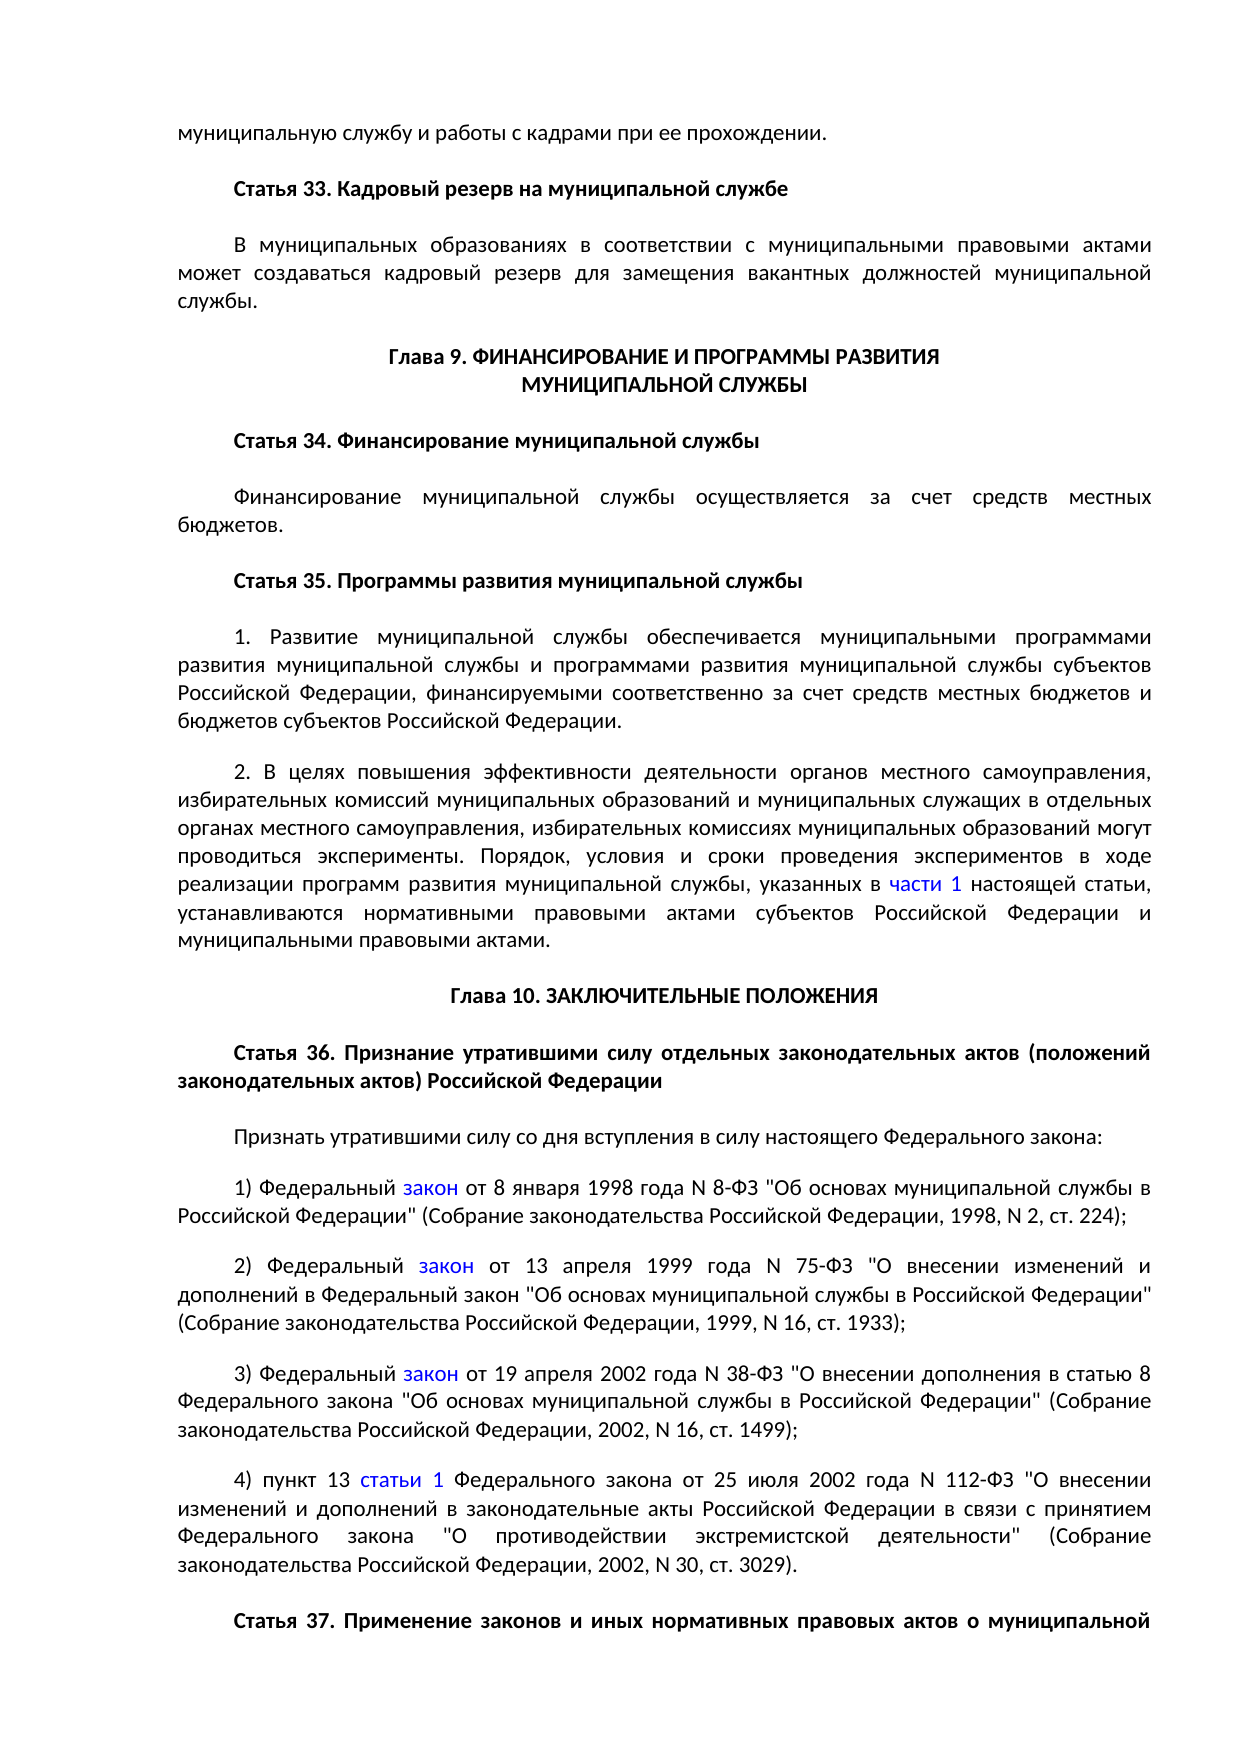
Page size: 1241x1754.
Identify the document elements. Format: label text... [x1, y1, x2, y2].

text 2) Федеральный закон от 13 апреля 1999 года N 75-ФЗ "О внесении изменений и дополнений в Федеральный закон "Об основах муниципальной службы в Российской Федерации" (Собрание законодательства Российской Федерации, 1999, N 16, ст. 1933); [177, 1252, 1152, 1336]
text 1) Федеральный закон от 8 января 1998 года N 8-ФЗ "Об основах муниципальной службы в Российской Федерации" (Собрание законодательства Российской Федерации, 1998, N 2, ст. 224); [177, 1173, 1152, 1229]
title Глава 10. ЗАКЛЮЧИТЕЛЬНЫЕ ПОЛОЖЕНИЯ [177, 982, 1152, 1010]
text 1. Развитие муниципальной службы обеспечивается муниципальными программами развития муниципальной службы и программами развития муниципальной службы субъектов Российской Федерации, финансируемыми соответственно за счет средств местных бюджетов и бюджетов субъектов Российской Федерации. [177, 622, 1152, 734]
text 3) Федеральный закон от 19 апреля 2002 года N 38-ФЗ "О внесении дополнения в статью 8 Федерального закона "Об основах муниципальной службы в Российской Федерации" (Собрание законодательства Российской Федерации, 2002, N 16, ст. 1499); [177, 1359, 1152, 1443]
title Глава 9. ФИНАНСИРОВАНИЕ И ПРОГРАММЫ РАЗВИТИЯ [177, 342, 1152, 370]
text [177, 118, 1152, 146]
title Статья 33. Кадровый резерв на муниципальной службе [177, 174, 1152, 202]
title Статья 35. Программы развития муниципальной службы [177, 566, 1152, 594]
title Статья 34. Финансирование муниципальной службы [177, 426, 1152, 454]
title Статья 36. Признание утратившими силу отдельных законодательных актов (положений законодательных актов) Российской Федерации [177, 1038, 1152, 1094]
title МУНИЦИПАЛЬНОЙ СЛУЖБЫ [177, 370, 1152, 398]
text Финансирование муниципальной службы осуществляется за счет средств местных бюджетов. [177, 482, 1152, 538]
text В муниципальных образованиях в соответствии с муниципальными правовыми актами может создаваться кадровый резерв для замещения вакантных должностей муниципальной службы. [177, 230, 1152, 314]
text Признать утратившими силу со дня вступления в силу настоящего Федерального закона: [177, 1122, 1152, 1150]
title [177, 1606, 1152, 1634]
text 2. В целях повышения эффективности деятельности органов местного самоуправления, избирательных комиссий муниципальных образований и муниципальных служащих в отдельных органах местного самоуправления, избирательных комиссиях муниципальных образований могут проводиться эксперименты. Порядок, условия и сроки проведения экспериментов в ходе реализации программ развития муниципальной службы, указанных в части 1 настоящей статьи, устанавливаются нормативными правовыми актами субъектов Российской Федерации и муниципальными правовыми актами. [177, 757, 1152, 954]
text 4) пункт 13 статьи 1 Федерального закона от 25 июля 2002 года N 112-ФЗ "О внесении изменений и дополнений в законодательные акты Российской Федерации в связи с принятием Федерального закона "О противодействии экстремистской деятельности" (Собрание законодательства Российской Федерации, 2002, N 30, ст. 3029). [177, 1466, 1152, 1578]
